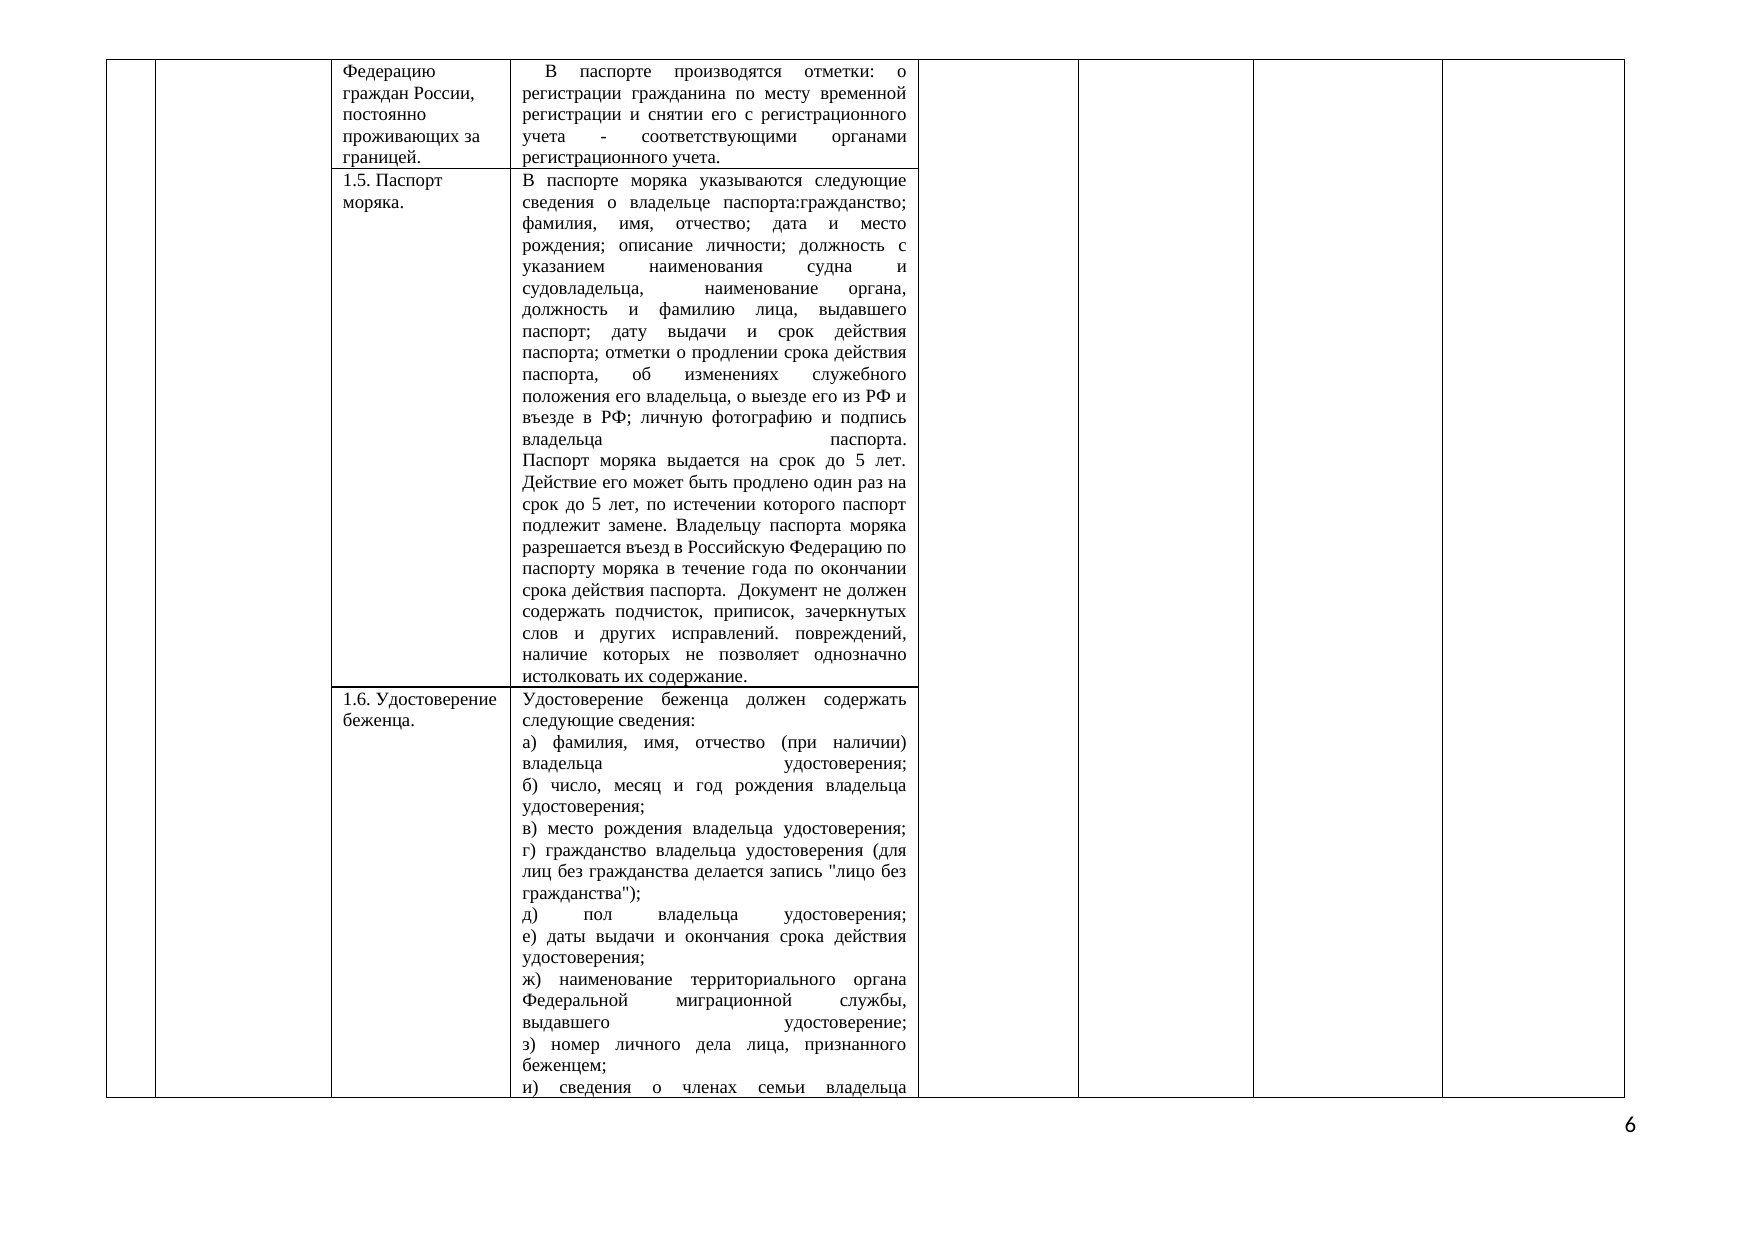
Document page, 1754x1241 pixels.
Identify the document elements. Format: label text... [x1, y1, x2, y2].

table_cell 1.5. Паспорт моряка. [332, 169, 510, 686]
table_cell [332, 60, 510, 168]
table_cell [511, 60, 918, 168]
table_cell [332, 688, 510, 1097]
table_cell В паспорте моряка указываются следующие сведения о владельце паспорта:гражданство; фамилия, имя, отчество; дата и место рождения; описание личности; должность с указанием наименования судна и судовладельца, наименование органа, должность и фамилию лица, выдавшего паспорт; дату выдачи и срок действия паспорта; отметки о продлении срока действия паспорта, об изменениях служебного положения его владельца, о выезде его из РФ и въезде в РФ; личную фотографию и подпись владельца паспорта. Паспорт моряка выдается на срок до 5 лет. Действие его может быть продлено один раз на срок до 5 лет, по истечении которого паспорт подлежит замене. Владельцу паспорта моряка разрешается въезд в Российскую Федерацию по паспорту моряка в течение года по окончании срока действия паспорта. Документ не должен содержать подчисток, приписок, зачеркнутых слов и других исправлений. повреждений, наличие которых не позволяет однозначно истолковать их содержание. [511, 169, 918, 686]
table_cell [511, 688, 918, 1097]
